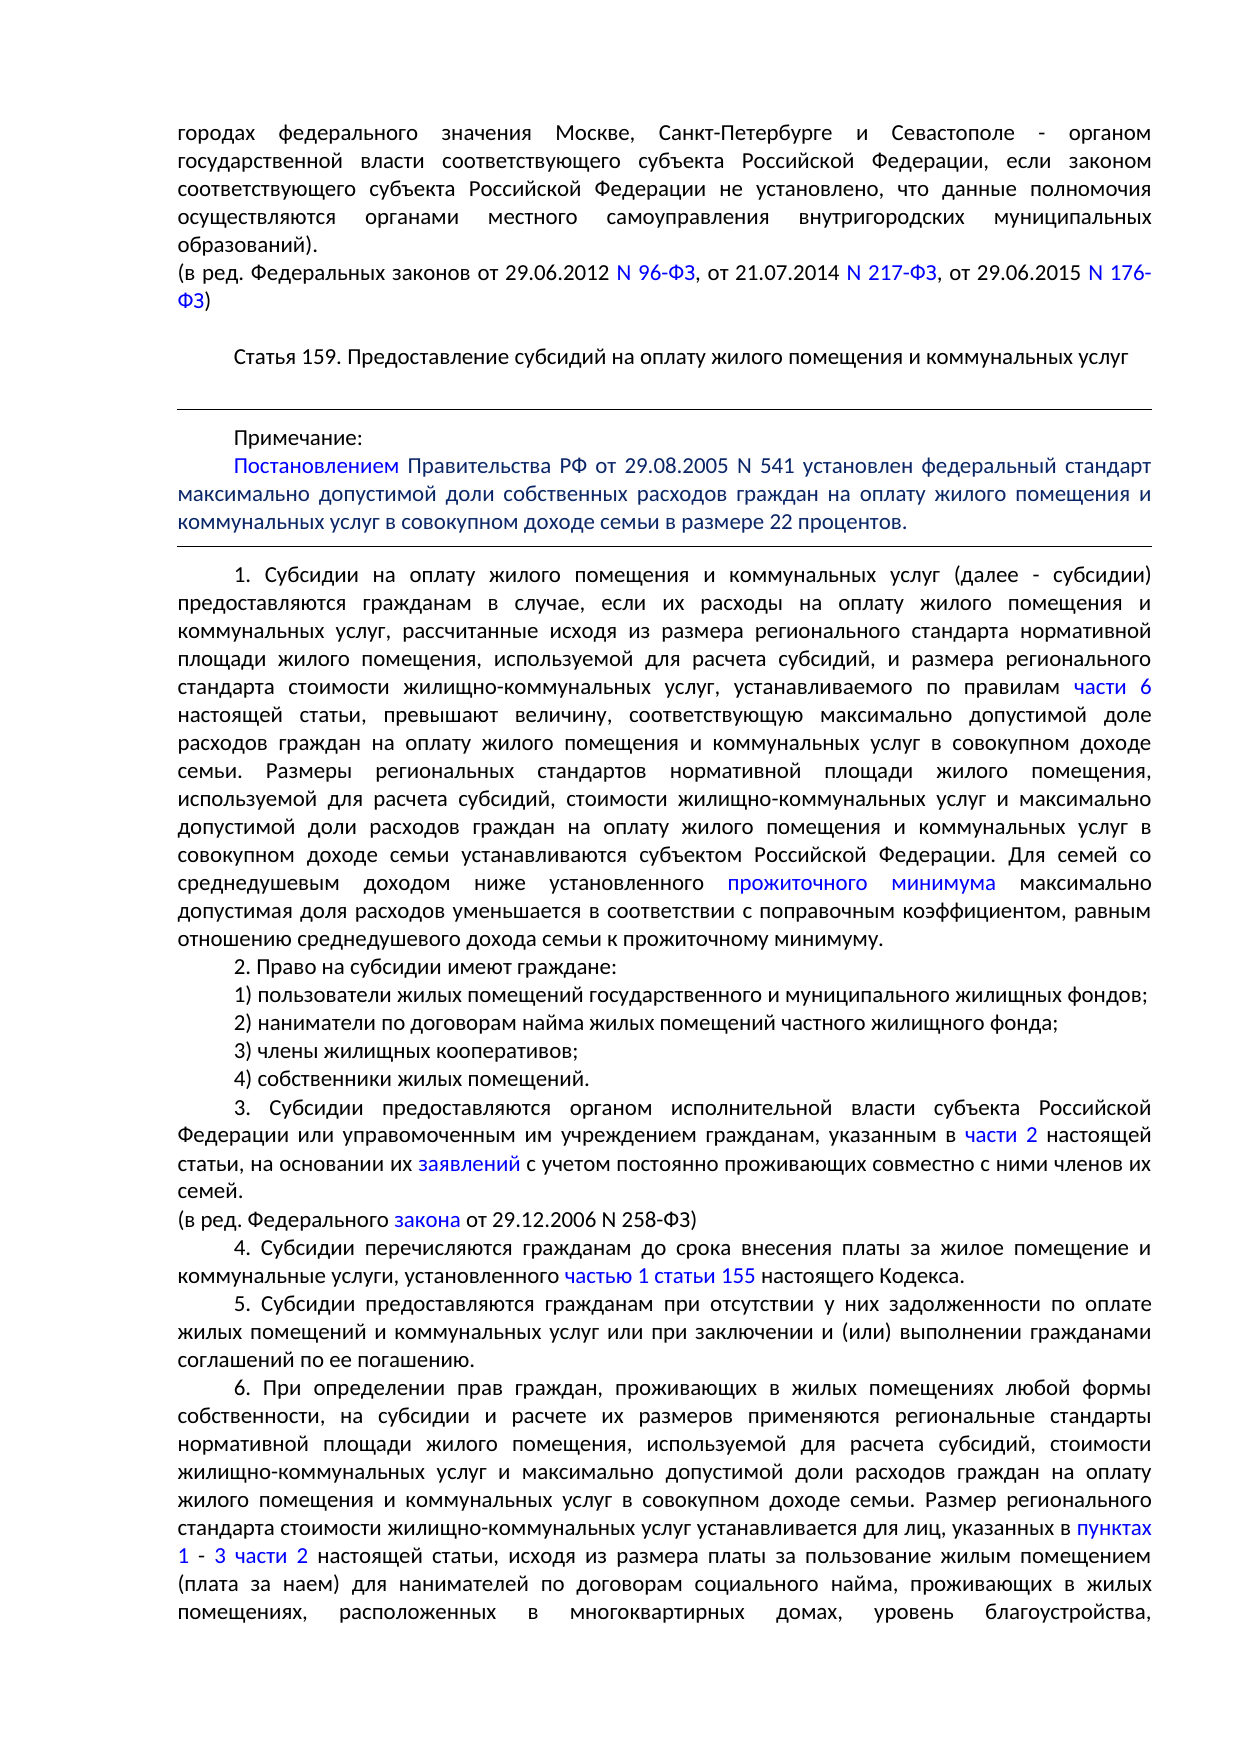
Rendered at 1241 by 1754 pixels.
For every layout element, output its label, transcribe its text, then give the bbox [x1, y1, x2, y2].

text 3. Субсидии предоставляются органом исполнительной власти субъекта Российской Федерации или управомоченным им учреждением гражданам, указанным в части 2 настоящей статьи, на основании их заявлений с учетом постоянно проживающих совместно с ними членов их семей. [177, 1093, 1152, 1205]
text Постановлением Правительства РФ от 29.08.2005 N 541 установлен федеральный стандарт максимально допустимой доли собственных расходов граждан на оплату жилого помещения и коммунальных услуг в совокупном доходе семьи в размере 22 процентов. [177, 451, 1152, 535]
text (в ред. Федерального закона от 29.12.2006 N 258-ФЗ) [177, 1205, 1152, 1233]
text 2. Право на субсидии имеют граждане: [177, 952, 1152, 981]
text 1. Субсидии на оплату жилого помещения и коммунальных услуг (далее - субсидии) предоставляются гражданам в случае, если их расходы на оплату жилого помещения и коммунальных услуг, рассчитанные исходя из размера регионального стандарта нормативной площади жилого помещения, используемой для расчета субсидий, и размера регионального стандарта стоимости жилищно-коммунальных услуг, устанавливаемого по правилам части 6 настоящей статьи, превышают величину, соответствующую максимально допустимой доле расходов граждан на оплату жилого помещения и коммунальных услуг в совокупном доходе семьи. Размеры региональных стандартов нормативной площади жилого помещения, используемой для расчета субсидий, стоимости жилищно-коммунальных услуг и максимально допустимой доли расходов граждан на оплату жилого помещения и коммунальных услуг в совокупном доходе семьи устанавливаются субъектом Российской Федерации. Для семей со среднедушевым доходом ниже установленного прожиточного минимума максимально допустимая доля расходов уменьшается в соответствии с поправочным коэффициентом, равным отношению среднедушевого дохода семьи к прожиточному минимуму. [177, 560, 1152, 952]
text Примечание: [177, 423, 1152, 451]
text 4) собственники жилых помещений. [177, 1064, 1152, 1093]
text 4. Субсидии перечисляются гражданам до срока внесения платы за жилое помещение и коммунальные услуги, установленного частью 1 статьи 155 настоящего Кодекса. [177, 1233, 1152, 1289]
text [177, 1373, 1152, 1625]
text 3) члены жилищных кооперативов; [177, 1037, 1152, 1064]
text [177, 118, 1152, 258]
text (в ред. Федеральных законов от 29.06.2012 N 96-ФЗ, от 21.07.2014 N 217-ФЗ, от 29.06.2015 N 176-ФЗ) [177, 258, 1152, 314]
text Статья 159. Предоставление субсидий на оплату жилого помещения и коммунальных услуг [177, 342, 1152, 370]
text 5. Субсидии предоставляются гражданам при отсутствии у них задолженности по оплате жилых помещений и коммунальных услуг или при заключении и (или) выполнении гражданами соглашений по ее погашению. [177, 1289, 1152, 1373]
text 2) наниматели по договорам найма жилых помещений частного жилищного фонда; [177, 1008, 1152, 1037]
text 1) пользователи жилых помещений государственного и муниципального жилищных фондов; [177, 981, 1152, 1008]
